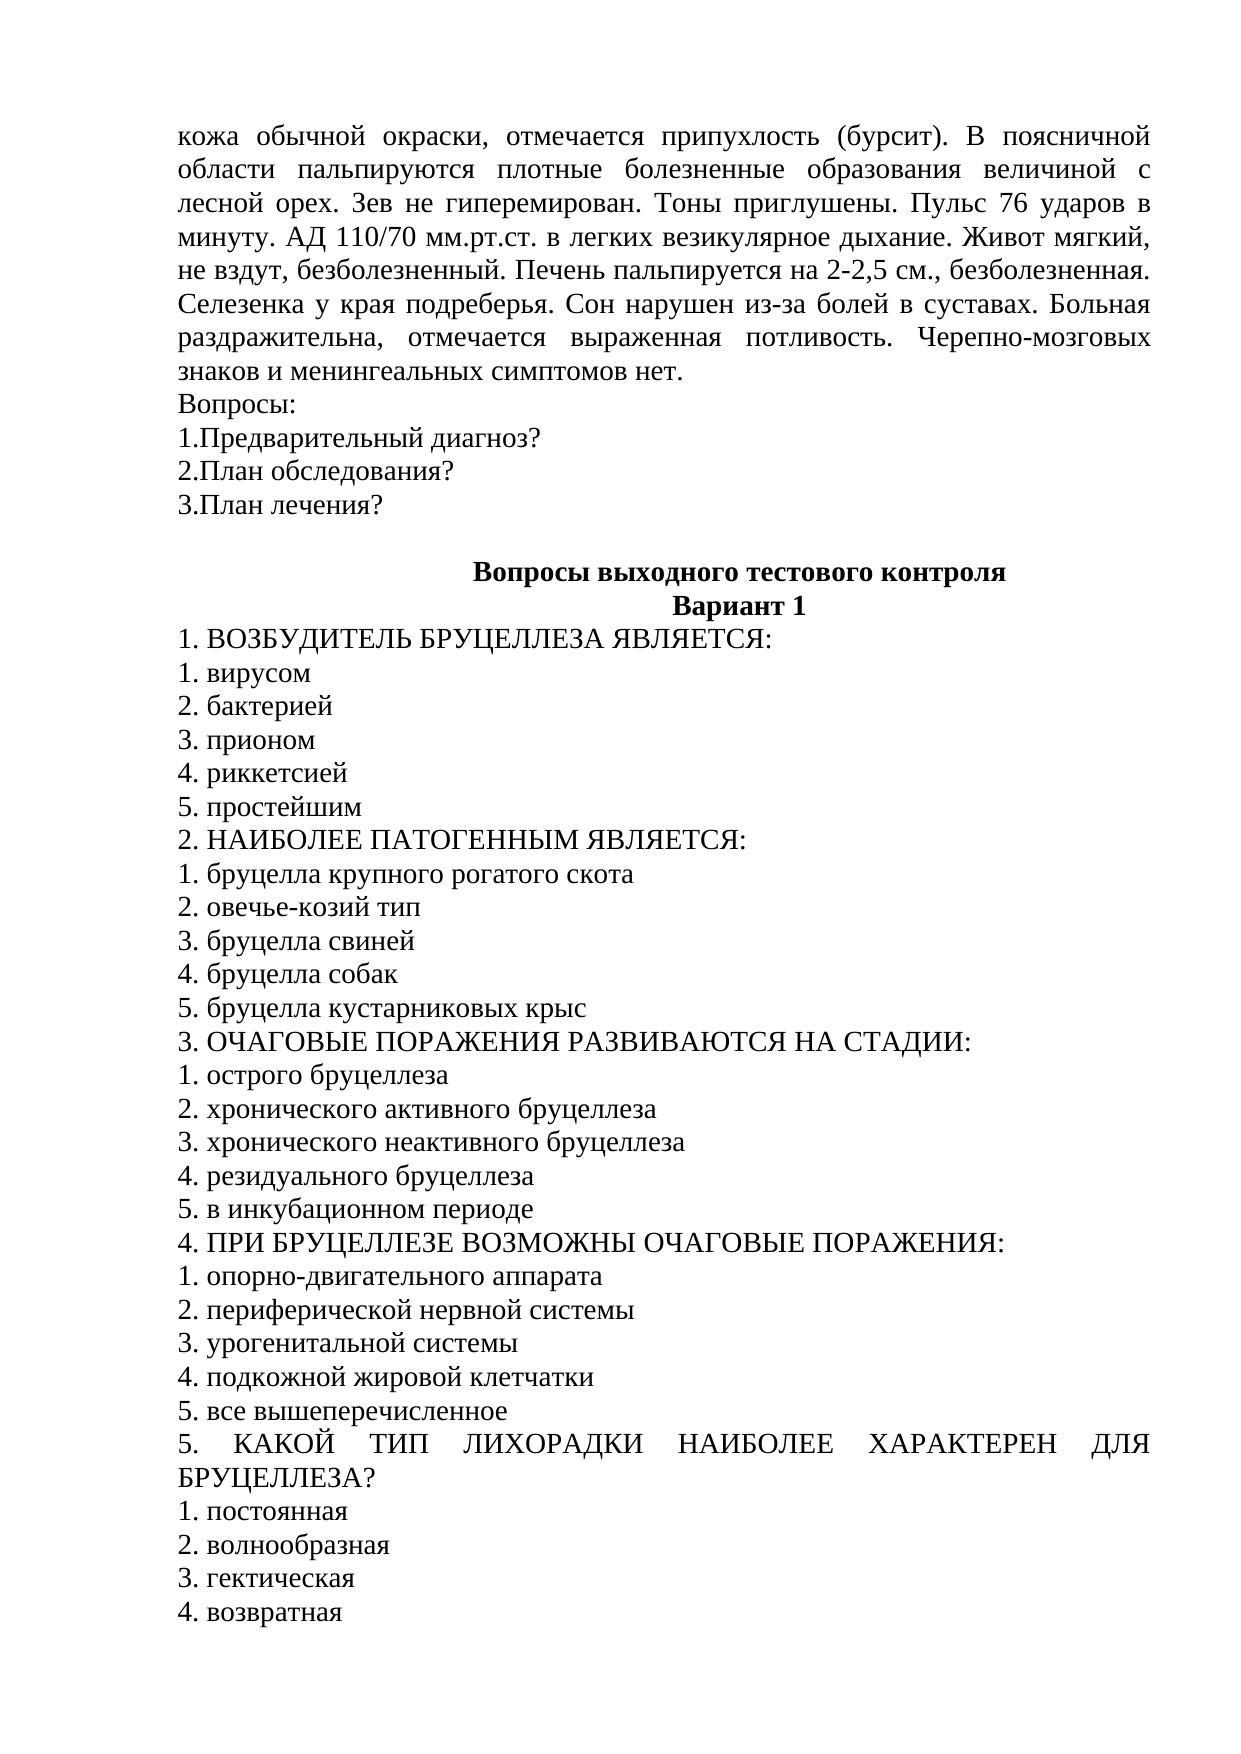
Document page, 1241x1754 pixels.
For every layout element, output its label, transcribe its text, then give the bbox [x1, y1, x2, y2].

text 3. урогенитальной системы [177, 1326, 1152, 1359]
list Вопросы выходного тестового контроля [252, 554, 1152, 588]
text 1. острого бруцеллеза [177, 1057, 1152, 1091]
text 1. Возбудитель бруцеллеза является: [177, 621, 1152, 655]
text 4. При бруцеллезе возможны очаговые поражения: [177, 1225, 1152, 1258]
text 5. в инкубационном периоде [177, 1191, 1152, 1225]
text 4. бруцелла собак [177, 957, 1152, 990]
text 5. бруцелла кустарниковых крыс [177, 990, 1152, 1024]
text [177, 118, 1152, 386]
text 5. все вышеперечисленное [177, 1393, 1152, 1426]
text 1. вирусом [177, 655, 1152, 688]
text 2. Наиболее патогенным является: [177, 822, 1152, 856]
text 3. прионом [177, 722, 1152, 755]
text 5. простейшим [177, 789, 1152, 822]
text 3. Очаговые поражения развиваются на стадии: [177, 1024, 1152, 1057]
text 4. подкожной жировой клетчатки [177, 1359, 1152, 1393]
text 3. бруцелла свиней [177, 923, 1152, 957]
text 3. гектическая [177, 1560, 1152, 1594]
text 1. опорно-двигательного аппарата [177, 1258, 1152, 1292]
text 3. хронического неактивного бруцеллеза [177, 1124, 1152, 1158]
text Вопросы: [177, 386, 1152, 420]
text 5. Какой тип лихорадки наиболее характерен для бруцеллеза? [177, 1426, 1152, 1493]
text 2.План обследования? [177, 453, 1152, 487]
text 4. риккетсией [177, 755, 1152, 789]
text 1. бруцелла крупного рогатого скота [177, 856, 1152, 889]
text 2. овечье-козий тип [177, 889, 1152, 923]
text 2. волнообразная [177, 1527, 1152, 1560]
list Вариант 1 [252, 588, 1152, 621]
text 2. периферической нервной системы [177, 1292, 1152, 1326]
text 3.План лечения? [177, 487, 1152, 521]
text 1.Предварительный диагноз? [177, 420, 1152, 453]
text 1. постоянная [177, 1493, 1152, 1527]
text 4. резидуального бруцеллеза [177, 1158, 1152, 1191]
text 4. возвратная [177, 1594, 1152, 1627]
text 2. бактерией [177, 688, 1152, 722]
text 2. хронического активного бруцеллеза [177, 1091, 1152, 1124]
